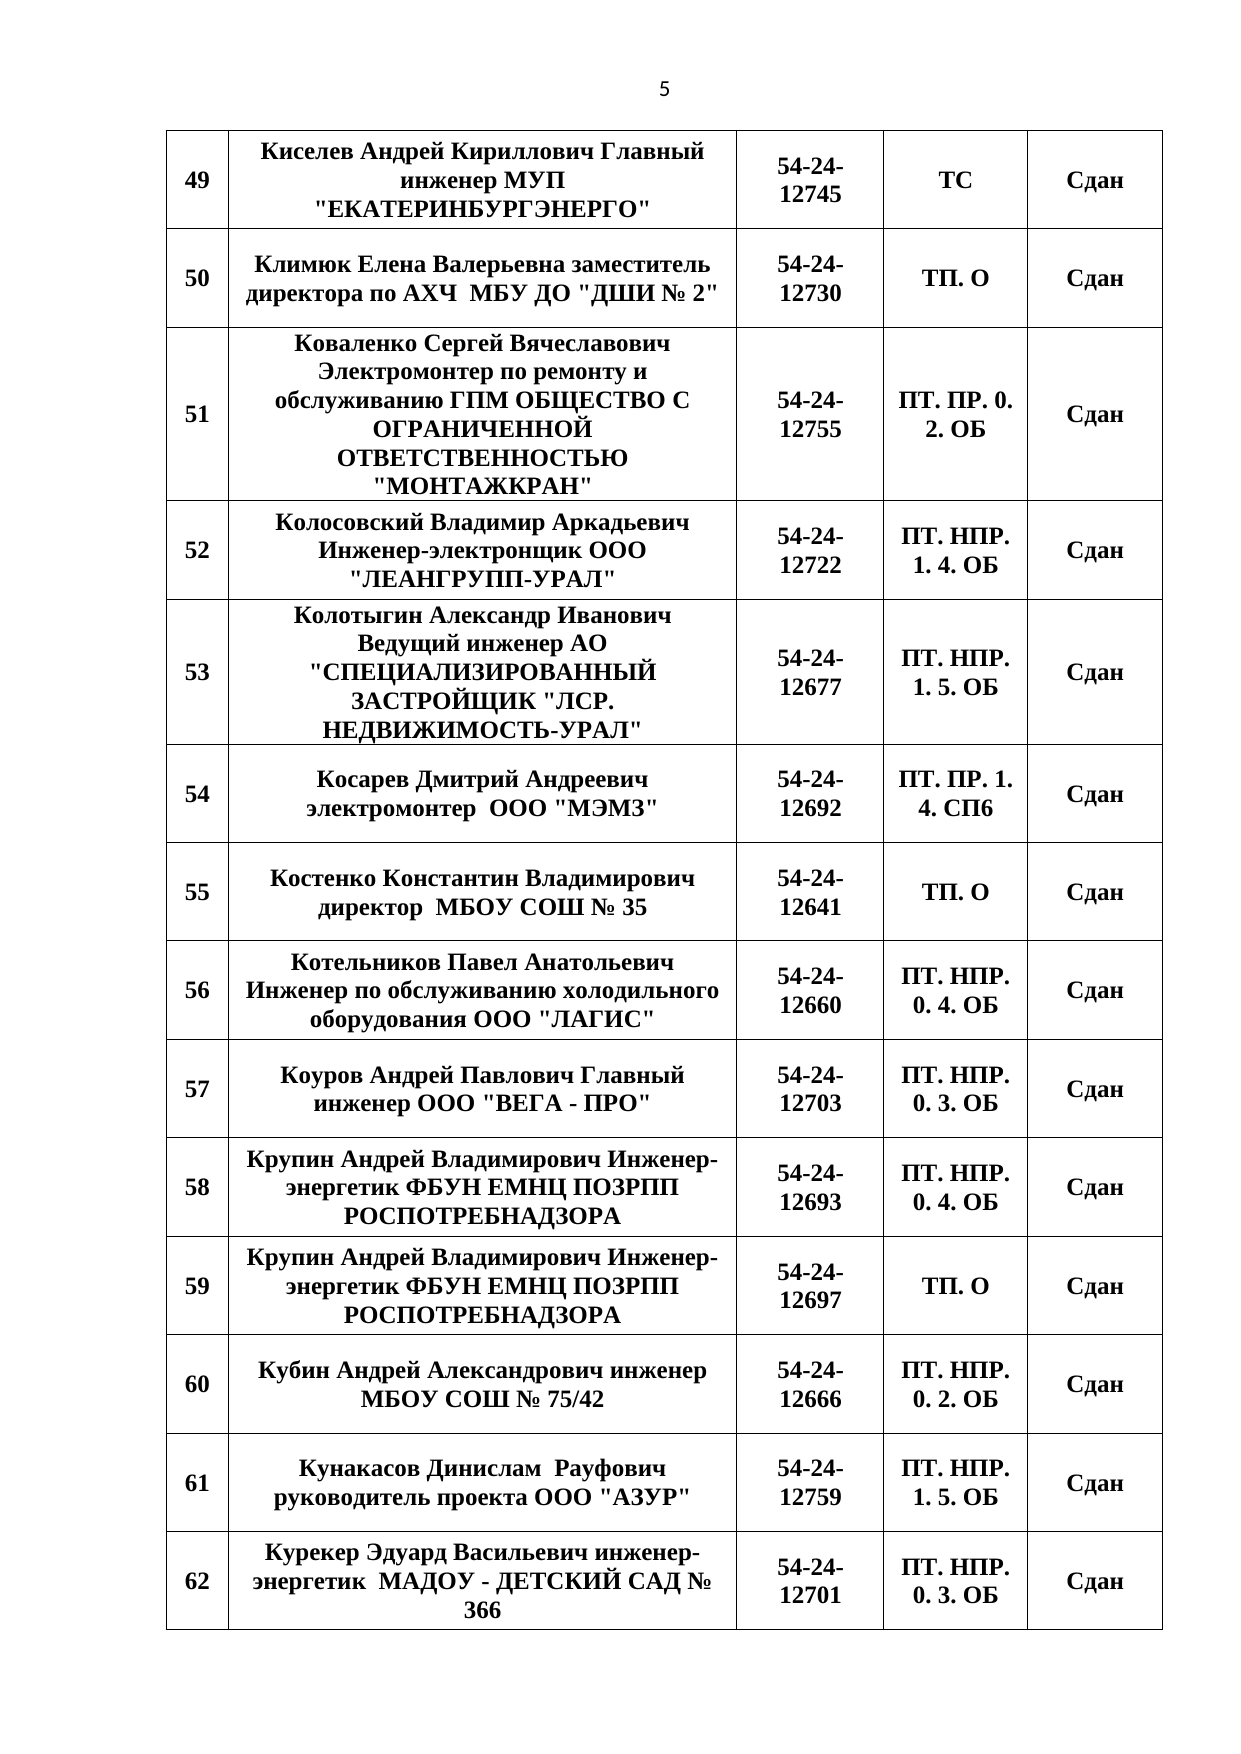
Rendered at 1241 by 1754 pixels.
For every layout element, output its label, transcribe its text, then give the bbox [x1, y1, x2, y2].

table_cell ПТ. НПР. 0. 2. ОБ [884, 1335, 1027, 1432]
table_cell 49 [167, 131, 228, 228]
table_cell Сдан [1028, 745, 1162, 842]
table_cell Сдан [1028, 1138, 1162, 1236]
table_cell Кунакасов Динислам Рауфович руководитель проекта ООО "АЗУР" [229, 1434, 736, 1531]
table_cell 56 [167, 941, 228, 1039]
table_cell 54-24-12755 [737, 328, 883, 500]
table_cell 54-24-12745 [737, 131, 883, 228]
table_cell Крупин Андрей Владимирович Инженер-энергетик ФБУН ЕМНЦ ПОЗРПП РОСПОТРЕБНАДЗОРА [229, 1138, 736, 1236]
table_cell ПТ. НПР. 0. 4. ОБ [884, 941, 1027, 1039]
table_cell 62 [167, 1532, 228, 1629]
table_cell 58 [167, 1138, 228, 1236]
table_cell Колосовский Владимир Аркадьевич Инженер-электронщик ООО "ЛЕАНГРУПП-УРАЛ" [229, 501, 736, 599]
table_cell 54-24-12660 [737, 941, 883, 1039]
table_cell 54-24-12697 [737, 1237, 883, 1334]
table_cell ПТ. НПР. 1. 5. ОБ [884, 1434, 1027, 1531]
table_cell Колотыгин Александр Иванович Ведущий инженер АО "СПЕЦИАЛИЗИРОВАННЫЙ ЗАСТРОЙЩИК "ЛСР. НЕДВИЖИМОСТЬ-УРАЛ" [229, 600, 736, 743]
table_cell 61 [167, 1434, 228, 1531]
table_cell Косарев Дмитрий Андреевич электромонтер ООО "МЭМЗ" [229, 745, 736, 842]
table_cell Коуров Андрей Павлович Главный инженер ООО "ВЕГА - ПРО" [229, 1040, 736, 1137]
table_cell 54-24-12693 [737, 1138, 883, 1236]
table_cell ПТ. НПР. 1. 4. ОБ [884, 501, 1027, 599]
table_cell 54-24-12703 [737, 1040, 883, 1137]
table_cell Сдан [1028, 941, 1162, 1039]
table_cell 57 [167, 1040, 228, 1137]
table_cell 51 [167, 328, 228, 500]
table_cell 54-24-12677 [737, 600, 883, 743]
table_cell ТП. О [884, 843, 1027, 940]
table_cell ТС [884, 131, 1027, 228]
table_cell ТП. О [884, 229, 1027, 327]
table_cell 54-24-12730 [737, 229, 883, 327]
table_cell Сдан [1028, 328, 1162, 500]
table_cell Киселев Андрей Кириллович Главный инженер МУП "ЕКАТЕРИНБУРГЭНЕРГО" [229, 131, 736, 228]
table_cell Сдан [1028, 501, 1162, 599]
table_cell Сдан [1028, 1237, 1162, 1334]
table_cell Курекер Эдуард Васильевич инженер-энергетик МАДОУ - ДЕТСКИЙ САД № 366 [229, 1532, 736, 1629]
table_cell ПТ. НПР. 0. 3. ОБ [884, 1040, 1027, 1137]
table_cell Сдан [1028, 1335, 1162, 1432]
table_cell 54-24-12692 [737, 745, 883, 842]
table_cell ПТ. НПР. 0. 3. ОБ [884, 1532, 1027, 1629]
table_cell ПТ. ПР. 0. 2. ОБ [884, 328, 1027, 500]
table_cell Крупин Андрей Владимирович Инженер-энергетик ФБУН ЕМНЦ ПОЗРПП РОСПОТРЕБНАДЗОРА [229, 1237, 736, 1334]
table_cell Сдан [1028, 131, 1162, 228]
table_cell 53 [167, 600, 228, 743]
table_cell ПТ. НПР. 0. 4. ОБ [884, 1138, 1027, 1236]
table_cell Сдан [1028, 843, 1162, 940]
table_cell Сдан [1028, 1532, 1162, 1629]
table_cell Котельников Павел Анатольевич Инженер по обслуживанию холодильного оборудования ООО "ЛАГИС" [229, 941, 736, 1039]
table_cell Климюк Елена Валерьевна заместитель директора по АХЧ МБУ ДО "ДШИ № 2" [229, 229, 736, 327]
table_cell 54 [167, 745, 228, 842]
table_cell 54-24-12722 [737, 501, 883, 599]
table_cell 54-24-12701 [737, 1532, 883, 1629]
table_cell 54-24-12641 [737, 843, 883, 940]
table_cell Сдан [1028, 600, 1162, 743]
table_cell 50 [167, 229, 228, 327]
table_cell 52 [167, 501, 228, 599]
table_cell Костенко Константин Владимирович директор МБОУ СОШ № 35 [229, 843, 736, 940]
table_cell 55 [167, 843, 228, 940]
table_cell ТП. О [884, 1237, 1027, 1334]
table_cell 54-24-12666 [737, 1335, 883, 1432]
table_cell Коваленко Сергей Вячеславович Электромонтер по ремонту и обслуживанию ГПМ ОБЩЕСТВО С ОГРАНИЧЕННОЙ ОТВЕТСТВЕННОСТЬЮ "МОНТАЖКРАН" [229, 328, 736, 500]
table_cell Кубин Андрей Александрович инженер МБОУ СОШ № 75/42 [229, 1335, 736, 1432]
table_cell 54-24-12759 [737, 1434, 883, 1531]
table_cell 60 [167, 1335, 228, 1432]
table_cell Сдан [1028, 229, 1162, 327]
table_cell 59 [167, 1237, 228, 1334]
table_cell Сдан [1028, 1040, 1162, 1137]
table_cell Сдан [1028, 1434, 1162, 1531]
table_cell ПТ. НПР. 1. 5. ОБ [884, 600, 1027, 743]
table_cell ПТ. ПР. 1. 4. СП6 [884, 745, 1027, 842]
